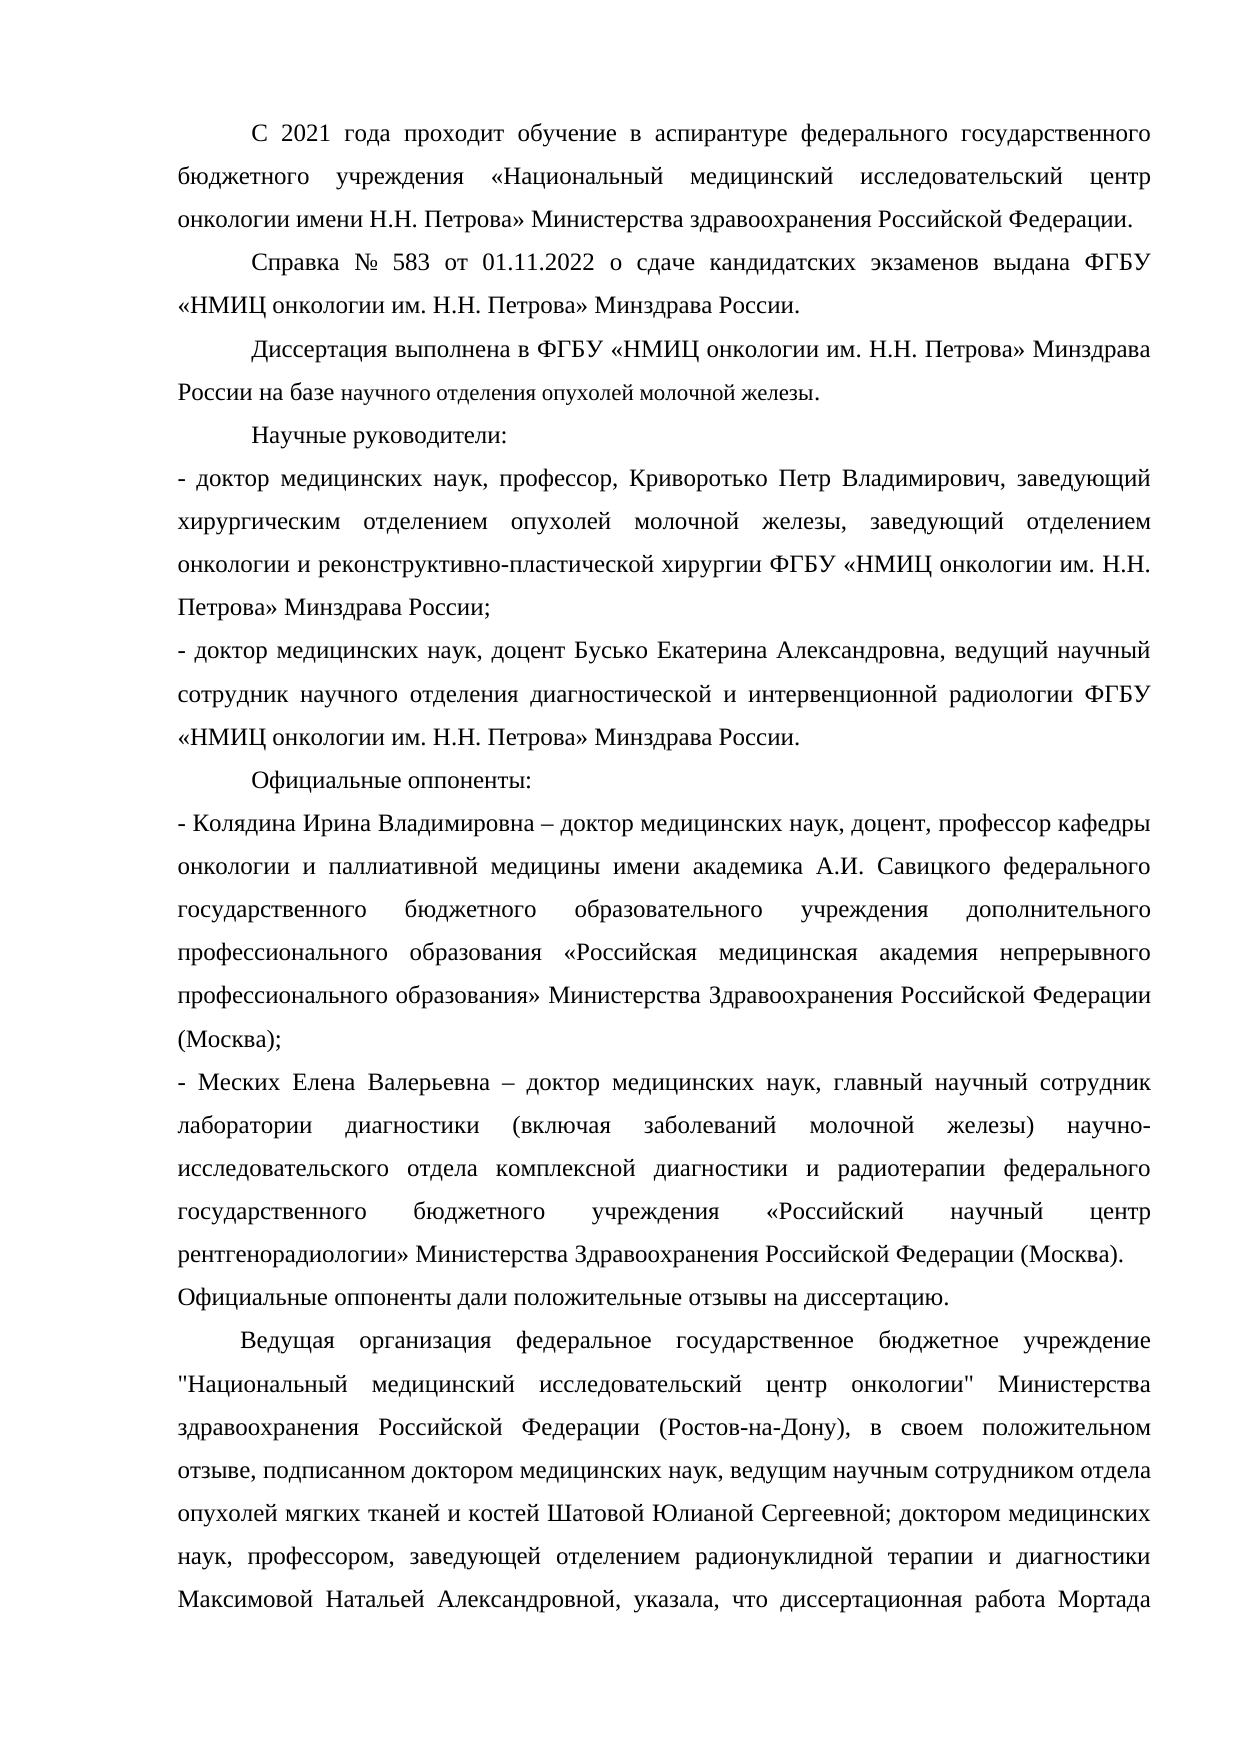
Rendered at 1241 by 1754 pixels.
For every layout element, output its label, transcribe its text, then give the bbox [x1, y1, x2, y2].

text С 2021 года проходит обучение в аспирантуре федерального государственного бюджетного учреждения «Национальный медицинский исследовательский центр онкологии имени Н.Н. Петрова» Министерства здравоохранения Российской Федерации. [177, 118, 1152, 233]
text Официальные оппоненты: [177, 765, 1152, 794]
text - доктор медицинских наук, профессор, Криворотько Петр Владимирович, заведующий хирургическим отделением опухолей молочной железы, заведующий отделением онкологии и реконструктивно-пластической хирургии ФГБУ «НМИЦ онкологии им. Н.Н. Петрова» Минздрава России; [177, 463, 1152, 621]
text - Меских Елена Валерьевна – доктор медицинских наук, главный научный сотрудник лаборатории диагностики (включая заболеваний молочной железы) научно-исследовательского отдела комплексной диагностики и радиотерапии федерального государственного бюджетного учреждения «Российский научный центр рентгенорадиологии» Министерства Здравоохранения Российской Федерации (Москва). [177, 1067, 1152, 1268]
text - Колядина Ирина Владимировна – доктор медицинских наук, доцент, профессор кафедры онкологии и паллиативной медицины имени академика А.И. Савицкого федерального государственного бюджетного образовательного учреждения дополнительного профессионального образования «Российская медицинская академия непрерывного профессионального образования» Министерства Здравоохранения Российской Федерации (Москва); [177, 808, 1152, 1052]
text - доктор медицинских наук, доцент Бусько Екатерина Александровна, ведущий научный сотрудник научного отделения диагностической и интервенционной радиологии ФГБУ «НМИЦ онкологии им. Н.Н. Петрова» Минздрава России. [177, 636, 1152, 751]
text Научные руководители: [177, 420, 1152, 449]
text Диссертация выполнена в ФГБУ «НМИЦ онкологии им. Н.Н. Петрова» Минздрава России на базе научного отделения опухолей молочной железы. [177, 334, 1152, 406]
text Официальные оппоненты дали положительные отзывы на диссертацию. [177, 1282, 1152, 1311]
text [177, 1326, 1152, 1613]
text Справка № 583 от 01.11.2022 о сдаче кандидатских экзаменов выдана ФГБУ «НМИЦ онкологии им. Н.Н. Петрова» Минздрава России. [177, 247, 1152, 319]
